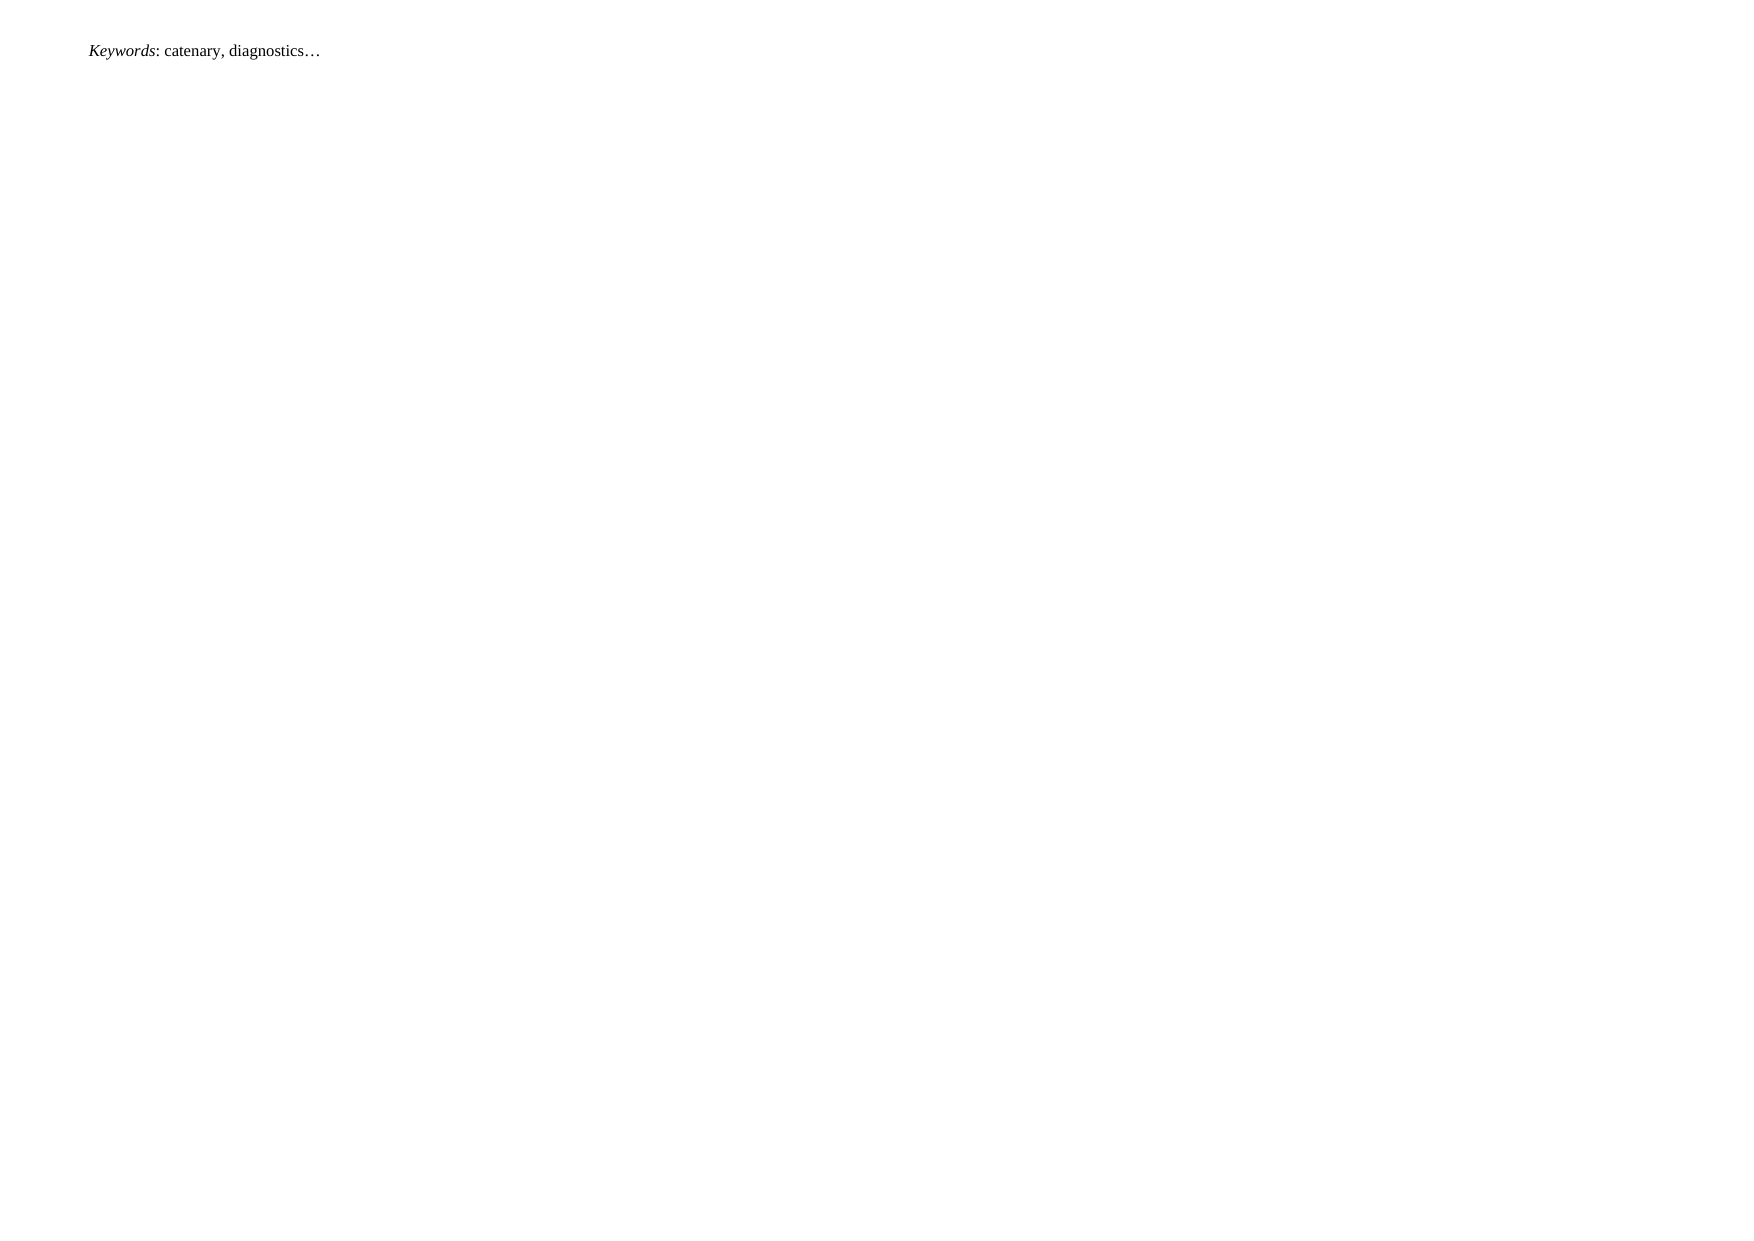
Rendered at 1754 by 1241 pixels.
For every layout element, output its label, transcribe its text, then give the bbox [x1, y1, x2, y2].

text Keywords: catenary, diagnostics… [89, 44, 543, 60]
